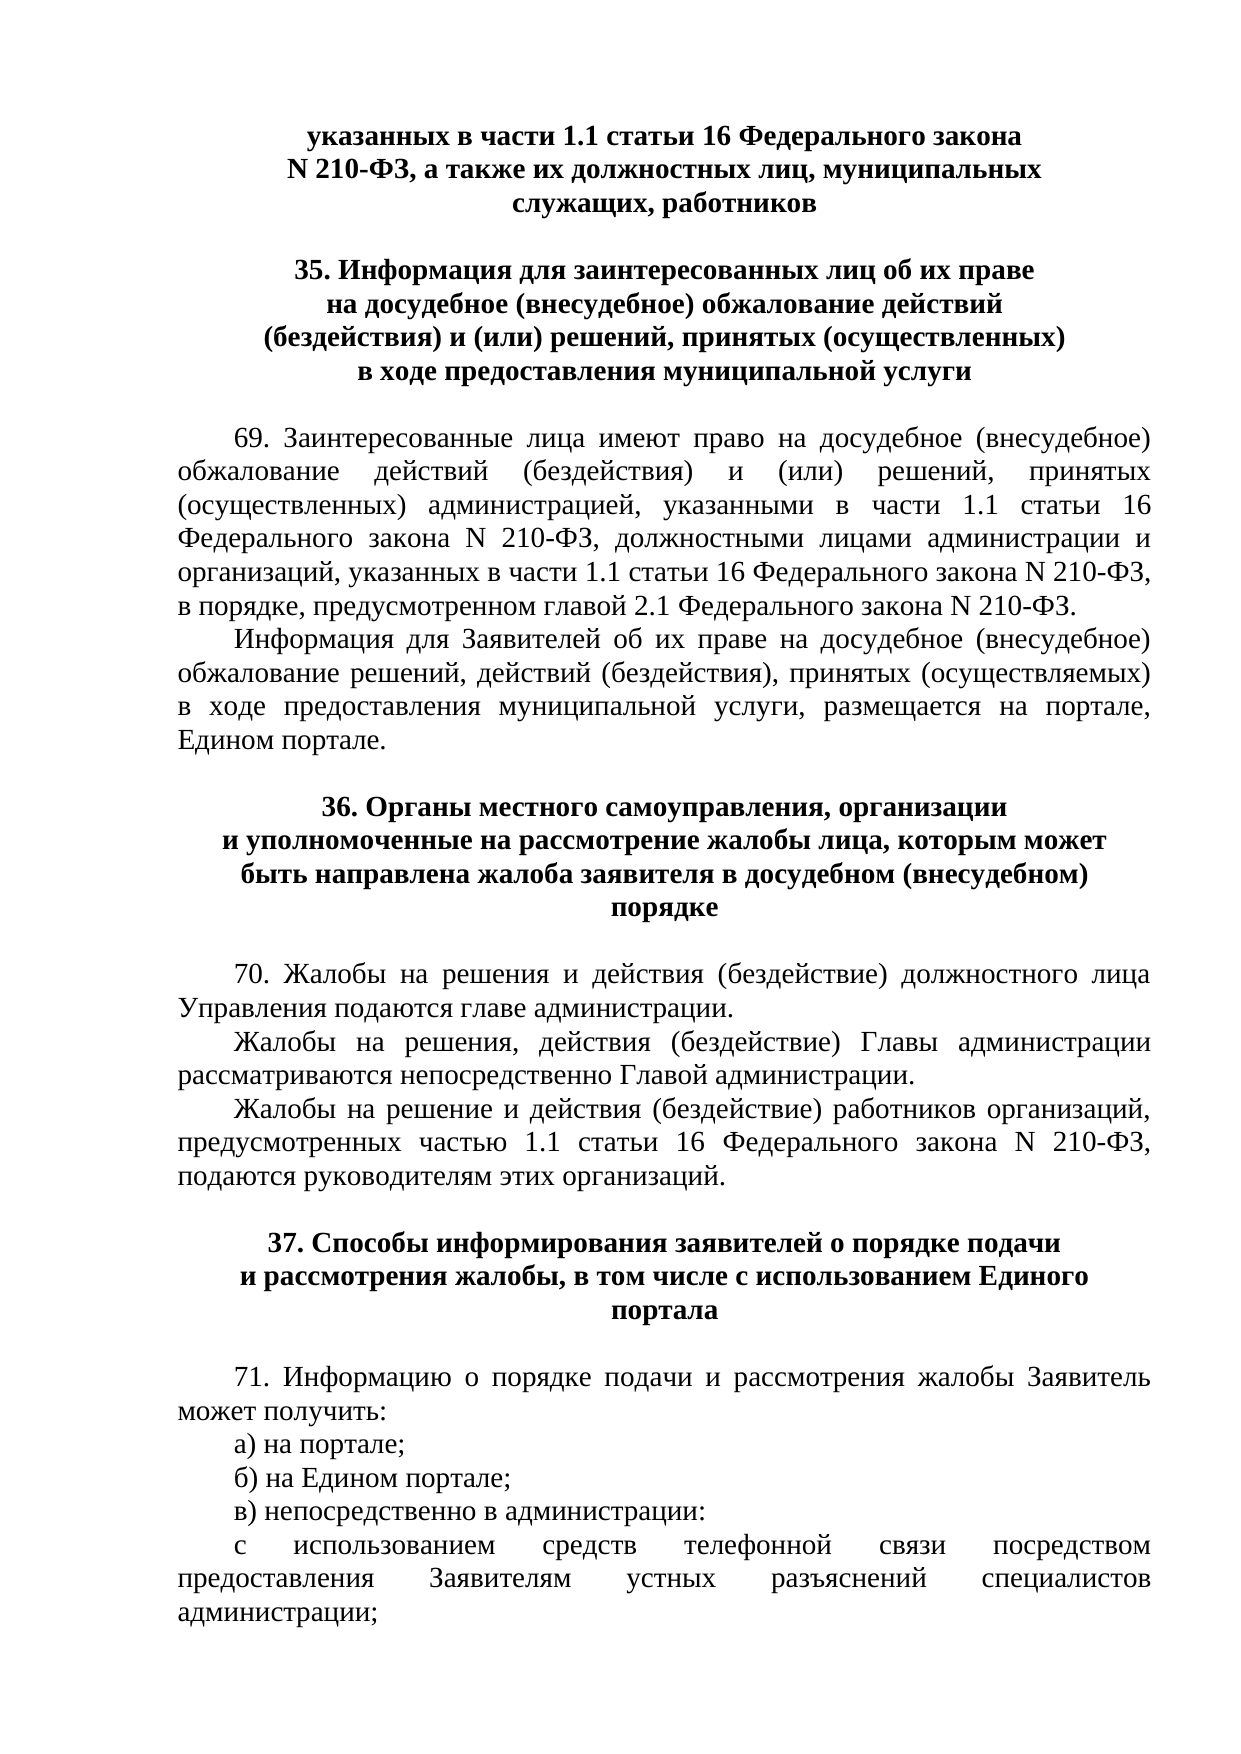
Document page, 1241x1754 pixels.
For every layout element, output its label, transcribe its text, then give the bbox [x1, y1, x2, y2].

text 36. Органы местного самоуправления, организации [177, 789, 1152, 822]
text и рассмотрения жалобы, в том числе с использованием Единого [177, 1258, 1152, 1292]
text указанных в части 1.1 статьи 16 Федерального закона [177, 118, 1152, 152]
text Информация для Заявителей об их праве на досудебное (внесудебное) обжалование решений, действий (бездействия), принятых (осуществляемых) в ходе предоставления муниципальной услуги, размещается на портале, Едином портале. [177, 621, 1152, 755]
text 69. Заинтересованные лица имеют право на досудебное (внесудебное) обжалование действий (бездействия) и (или) решений, принятых (осуществленных) администрацией, указанными в части 1.1 статьи 16 Федерального закона N 210-ФЗ, должностными лицами администрации и организаций, указанных в части 1.1 статьи 16 Федерального закона N 210-ФЗ, в порядке, предусмотренном главой 2.1 Федерального закона N 210-ФЗ. [177, 420, 1152, 621]
text Жалобы на решение и действия (бездействие) работников организаций, предусмотренных частью 1.1 статьи 16 Федерального закона N 210-ФЗ, подаются руководителям этих организаций. [177, 1091, 1152, 1191]
text 70. Жалобы на решения и действия (бездействие) должностного лица Управления подаются главе администрации. [177, 957, 1152, 1024]
text с использованием средств телефонной связи посредством предоставления Заявителям устных разъяснений специалистов администрации; [177, 1527, 1152, 1627]
text порядке [177, 889, 1152, 923]
text 37. Способы информирования заявителей о порядке подачи [177, 1225, 1152, 1258]
text в ходе предоставления муниципальной услуги [177, 353, 1152, 386]
text а) на портале; [177, 1426, 1152, 1460]
text (бездействия) и (или) решений, принятых (осуществленных) [177, 319, 1152, 353]
text быть направлена жалоба заявителя в досудебном (внесудебном) [177, 856, 1152, 889]
text 71. Информацию о порядке подачи и рассмотрения жалобы Заявитель может получить: [177, 1359, 1152, 1426]
text N 210-ФЗ, а также их должностных лиц, муниципальных [177, 152, 1152, 185]
text на досудебное (внесудебное) обжалование действий [177, 286, 1152, 319]
text в) непосредственно в администрации: [177, 1493, 1152, 1527]
text Жалобы на решения, действия (бездействие) Главы администрации рассматриваются непосредственно Главой администрации. [177, 1024, 1152, 1091]
text портала [177, 1292, 1152, 1326]
text и уполномоченные на рассмотрение жалобы лица, которым может [177, 822, 1152, 856]
text б) на Едином портале; [177, 1460, 1152, 1493]
text 35. Информация для заинтересованных лиц об их праве [177, 252, 1152, 286]
text служащих, работников [177, 185, 1152, 219]
